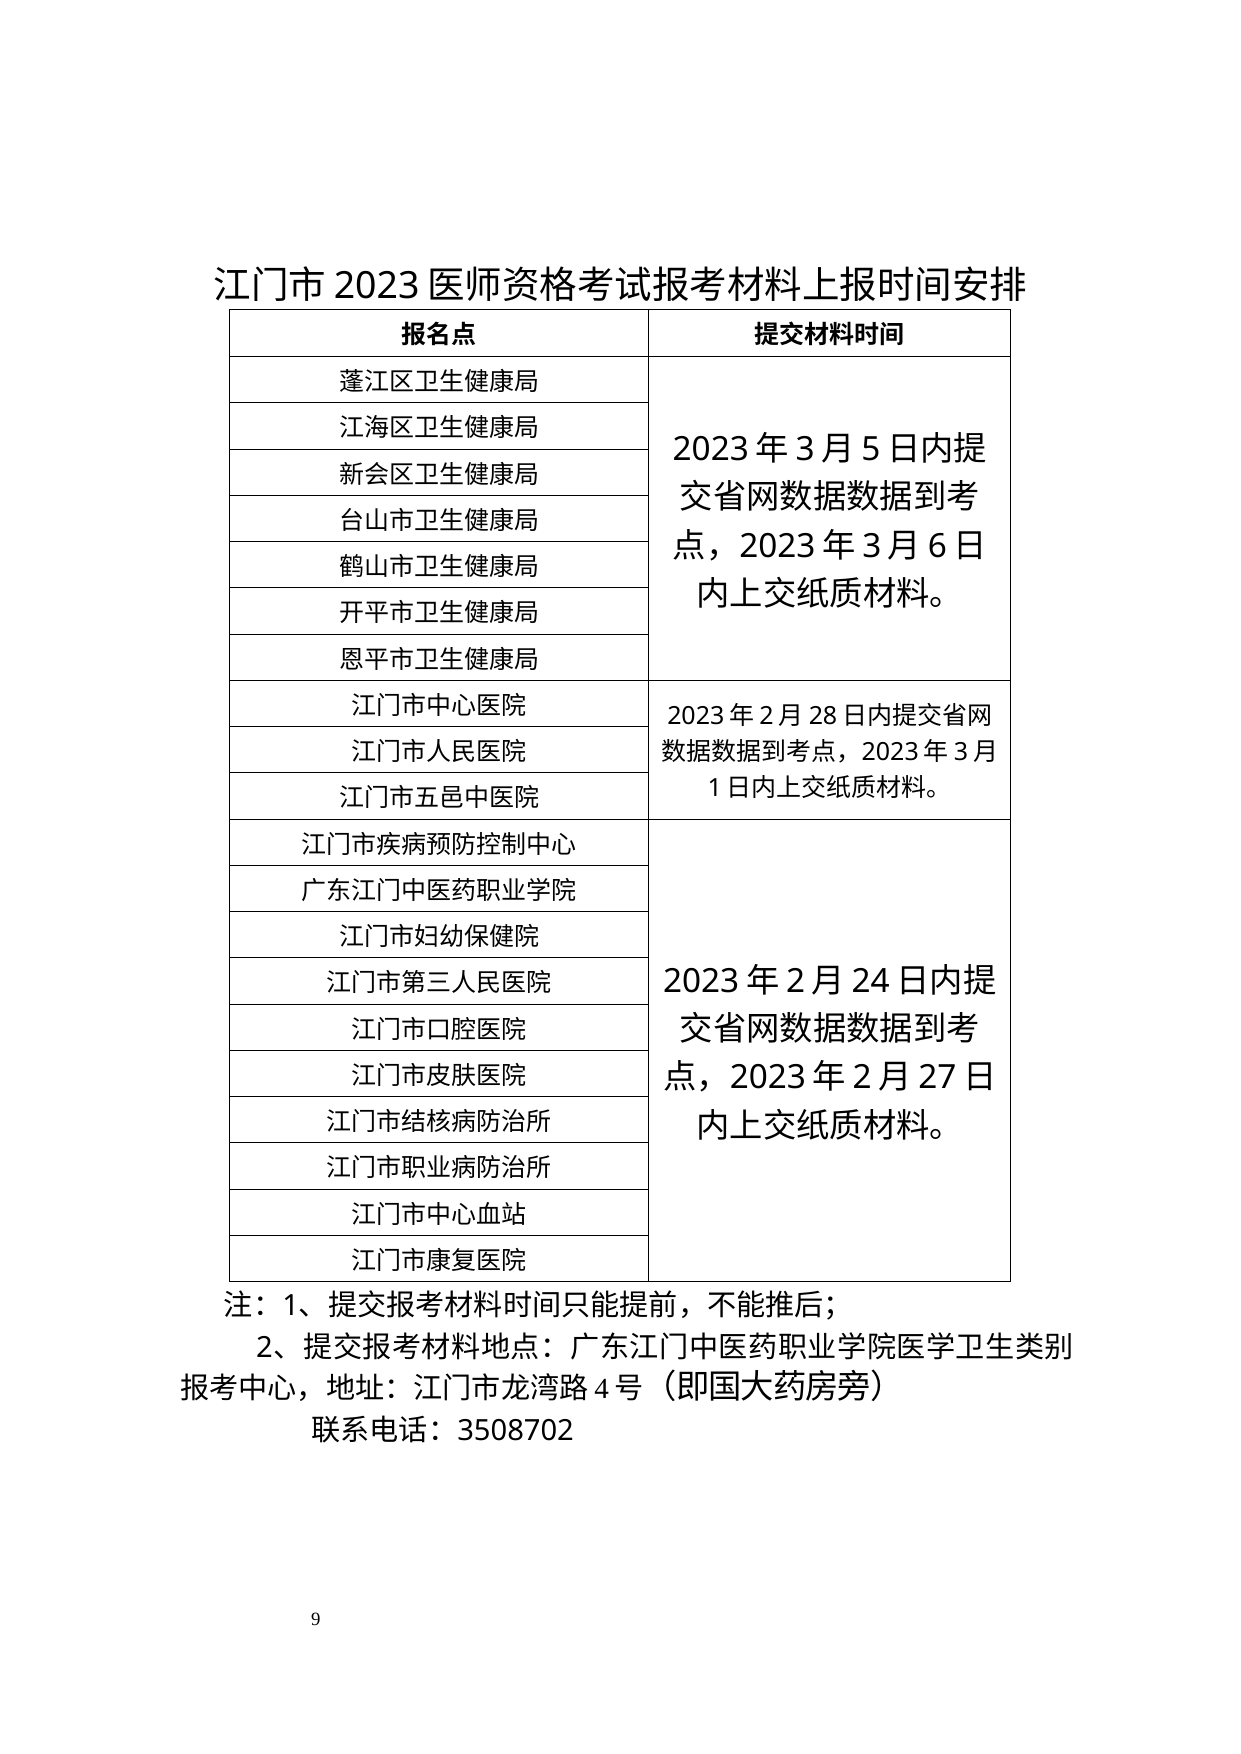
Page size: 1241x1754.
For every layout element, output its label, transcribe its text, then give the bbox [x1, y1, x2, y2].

table_cell 江门市人民医院 [230, 727, 648, 772]
text 注：1、提交报考材料时间只能提前，不能推后； [165, 1282, 1075, 1324]
table_cell 新会区卫生健康局 [230, 450, 648, 495]
table_cell 江门市职业病防治所 [230, 1143, 648, 1188]
table_cell 广东江门中医药职业学院 [230, 866, 648, 911]
text 2、提交报考材料地点：广东江门中医药职业学院医学卫生类别报考中心，地址：江门市龙湾路4号（即国大药房旁） [180, 1324, 1075, 1407]
table_cell 江门市中心血站 [230, 1190, 648, 1235]
table_cell 2023年3月5日内提交省网数据数据到考点，2023年3月6日内上交纸质材料。 [649, 357, 1010, 680]
table_cell 江门市康复医院 [230, 1236, 648, 1281]
table_cell 江门市五邑中医院 [230, 773, 648, 818]
table_cell 鹤山市卫生健康局 [230, 542, 648, 587]
table_header 报名点 [230, 310, 648, 356]
table_cell 江门市口腔医院 [230, 1005, 648, 1050]
table_cell 江门市妇幼保健院 [230, 912, 648, 957]
table_cell 江门市中心医院 [230, 681, 648, 726]
text 联系电话：3508702 [165, 1407, 1075, 1449]
text 江门市2023医师资格考试报考材料上报时间安排 [165, 254, 1075, 309]
table_cell 2023年2月28日内提交省网数据数据到考点，2023年3月1日内上交纸质材料。 [649, 681, 1010, 818]
table_cell 蓬江区卫生健康局 [230, 357, 648, 402]
table_cell 开平市卫生健康局 [230, 588, 648, 633]
table_cell 江门市疾病预防控制中心 [230, 820, 648, 865]
table_cell 恩平市卫生健康局 [230, 635, 648, 680]
table_cell 2023年2月24日内提交省网数据数据到考点，2023年2月27日内上交纸质材料。 [649, 820, 1010, 1281]
table_header 提交材料时间 [649, 310, 1010, 356]
table_cell 江海区卫生健康局 [230, 403, 648, 448]
table_cell 江门市皮肤医院 [230, 1051, 648, 1096]
table_cell 江门市第三人民医院 [230, 958, 648, 1003]
table_cell 江门市结核病防治所 [230, 1097, 648, 1142]
table_cell 台山市卫生健康局 [230, 496, 648, 541]
